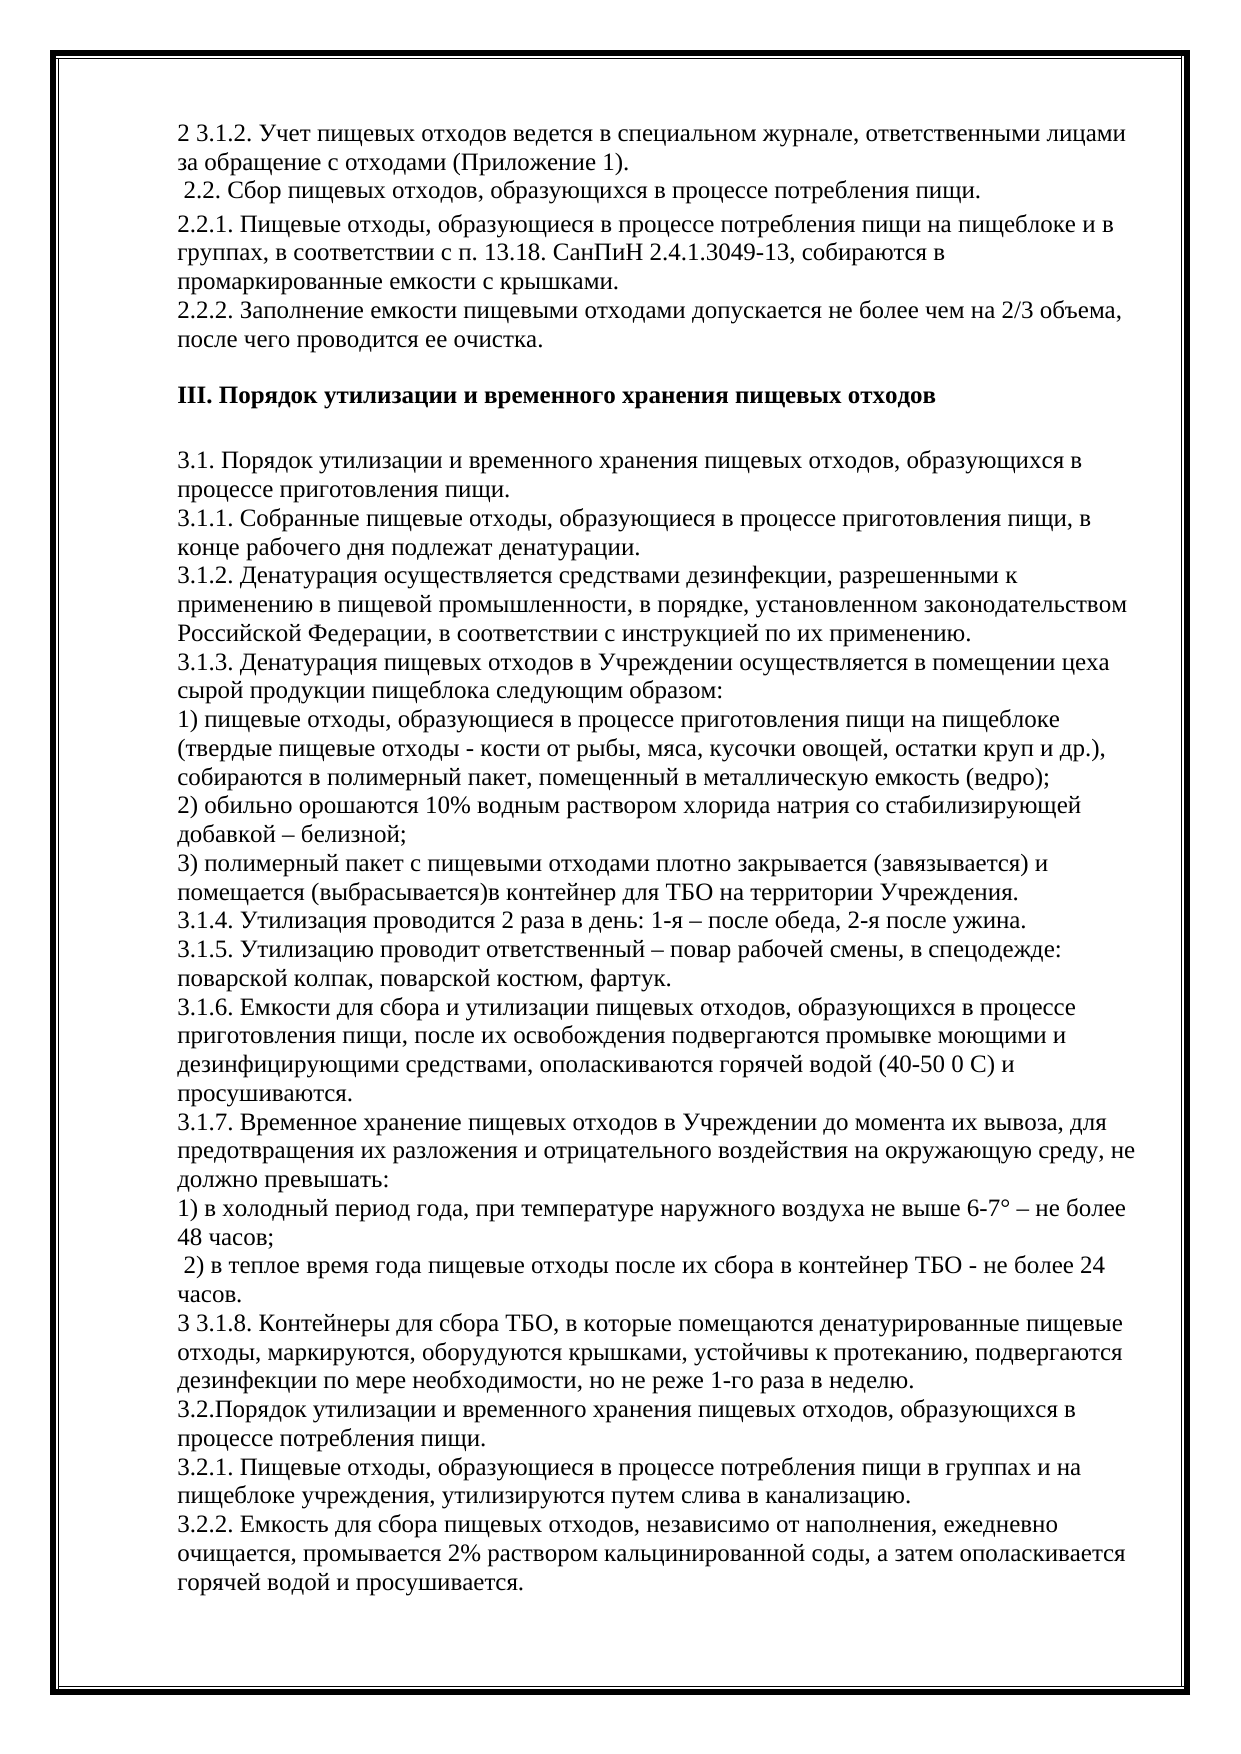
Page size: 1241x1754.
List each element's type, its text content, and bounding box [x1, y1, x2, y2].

text 3.1.2. Денатурация осуществляется средствами дезинфекции, разрешенными к применению в пищевой промышленности, в порядке, установленном законодательством Российской Федерации, в соответствии с инструкцией по их применению. [177, 561, 1152, 647]
text 3.2.Порядок утилизации и временного хранения пищевых отходов, образующихся в процессе потребления пищи. [177, 1394, 1152, 1452]
text 1) в холодный период года, при температуре наружного воздуха не выше 6-7° – не более 48 часов; [177, 1193, 1152, 1251]
text 3.1.1. Собранные пищевые отходы, образующиеся в процессе приготовления пищи, в конце рабочего дня подлежат денатурации. [177, 503, 1152, 561]
text 3.1.3. Денатурация пищевых отходов в Учреждении осуществляется в помещении цеха сырой продукции пищеблока следующим образом: [177, 647, 1152, 704]
text 2 3.1.2. Учет пищевых отходов ведется в специальном журнале, ответственными лицами за обращение с отходами (Приложение 1). [177, 118, 1152, 176]
text 2.2.1. Пищевые отходы, образующиеся в процессе потребления пищи на пищеблоке и в группах, в соответствии с п. 13.18. СанПиН 2.4.1.3049-13, собираются в промаркированные емкости с крышками. [177, 209, 1152, 295]
text 3.1.6. Емкости для сбора и утилизации пищевых отходов, образующихся в процессе приготовления пищи, после их освобождения подвергаются промывке моющими и дезинфицирующими средствами, ополаскиваются горячей водой (40-50 0 С) и просушиваются. [177, 992, 1152, 1107]
text 3 3.1.8. Контейнеры для сбора ТБО, в которые помещаются денатурированные пищевые отходы, маркируются, оборудуются крышками, устойчивы к протеканию, подвергаются дезинфекции по мере необходимости, но не реже 1-го раза в неделю. [177, 1308, 1152, 1394]
text 2.2. Сбор пищевых отходов, образующихся в процессе потребления пищи. [177, 176, 1152, 204]
text 2.2.2. Заполнение емкости пищевыми отходами допускается не более чем на 2/3 объема, после чего проводится ее очистка. [177, 295, 1152, 352]
text 3.1. Порядок утилизации и временного хранения пищевых отходов, образующихся в процессе приготовления пищи. [177, 446, 1152, 503]
text 2) в теплое время года пищевые отходы после их сбора в контейнер ТБО - не более 24 часов. [177, 1251, 1152, 1308]
text 3.1.4. Утилизация проводится 2 раза в день: 1-я – после обеда, 2-я после ужина. [177, 906, 1152, 934]
text 3.2.1. Пищевые отходы, образующиеся в процессе потребления пищи в группах и на пищеблоке учреждения, утилизируются путем слива в канализацию. [177, 1452, 1152, 1509]
text 1) пищевые отходы, образующиеся в процессе приготовления пищи на пищеблоке (твердые пищевые отходы - кости от рыбы, мяса, кусочки овощей, остатки круп и др.), собираются в полимерный пакет, помещенный в металлическую емкость (ведро); [177, 704, 1152, 791]
text III. Порядок утилизации и временного хранения пищевых отходов [177, 380, 1152, 409]
text 3.1.7. Временное хранение пищевых отходов в Учреждении до момента их вывоза, для предотвращения их разложения и отрицательного воздействия на окружающую среду, не должно превышать: [177, 1107, 1152, 1193]
text 3.2.2. Емкость для сбора пищевых отходов, независимо от наполнения, ежедневно очищается, промывается 2% раствором кальцинированной соды, а затем ополаскивается горячей водой и просушивается. [177, 1509, 1152, 1596]
text 3.1.5. Утилизацию проводит ответственный – повар рабочей смены, в спецодежде: поварской колпак, поварской костюм, фартук. [177, 934, 1152, 992]
text 2) обильно орошаются 10% водным раствором хлорида натрия со стабилизирующей добавкой – белизной; [177, 791, 1152, 848]
text 3) полимерный пакет с пищевыми отходами плотно закрывается (завязывается) и помещается (выбрасывается)в контейнер для ТБО на территории Учреждения. [177, 848, 1152, 906]
